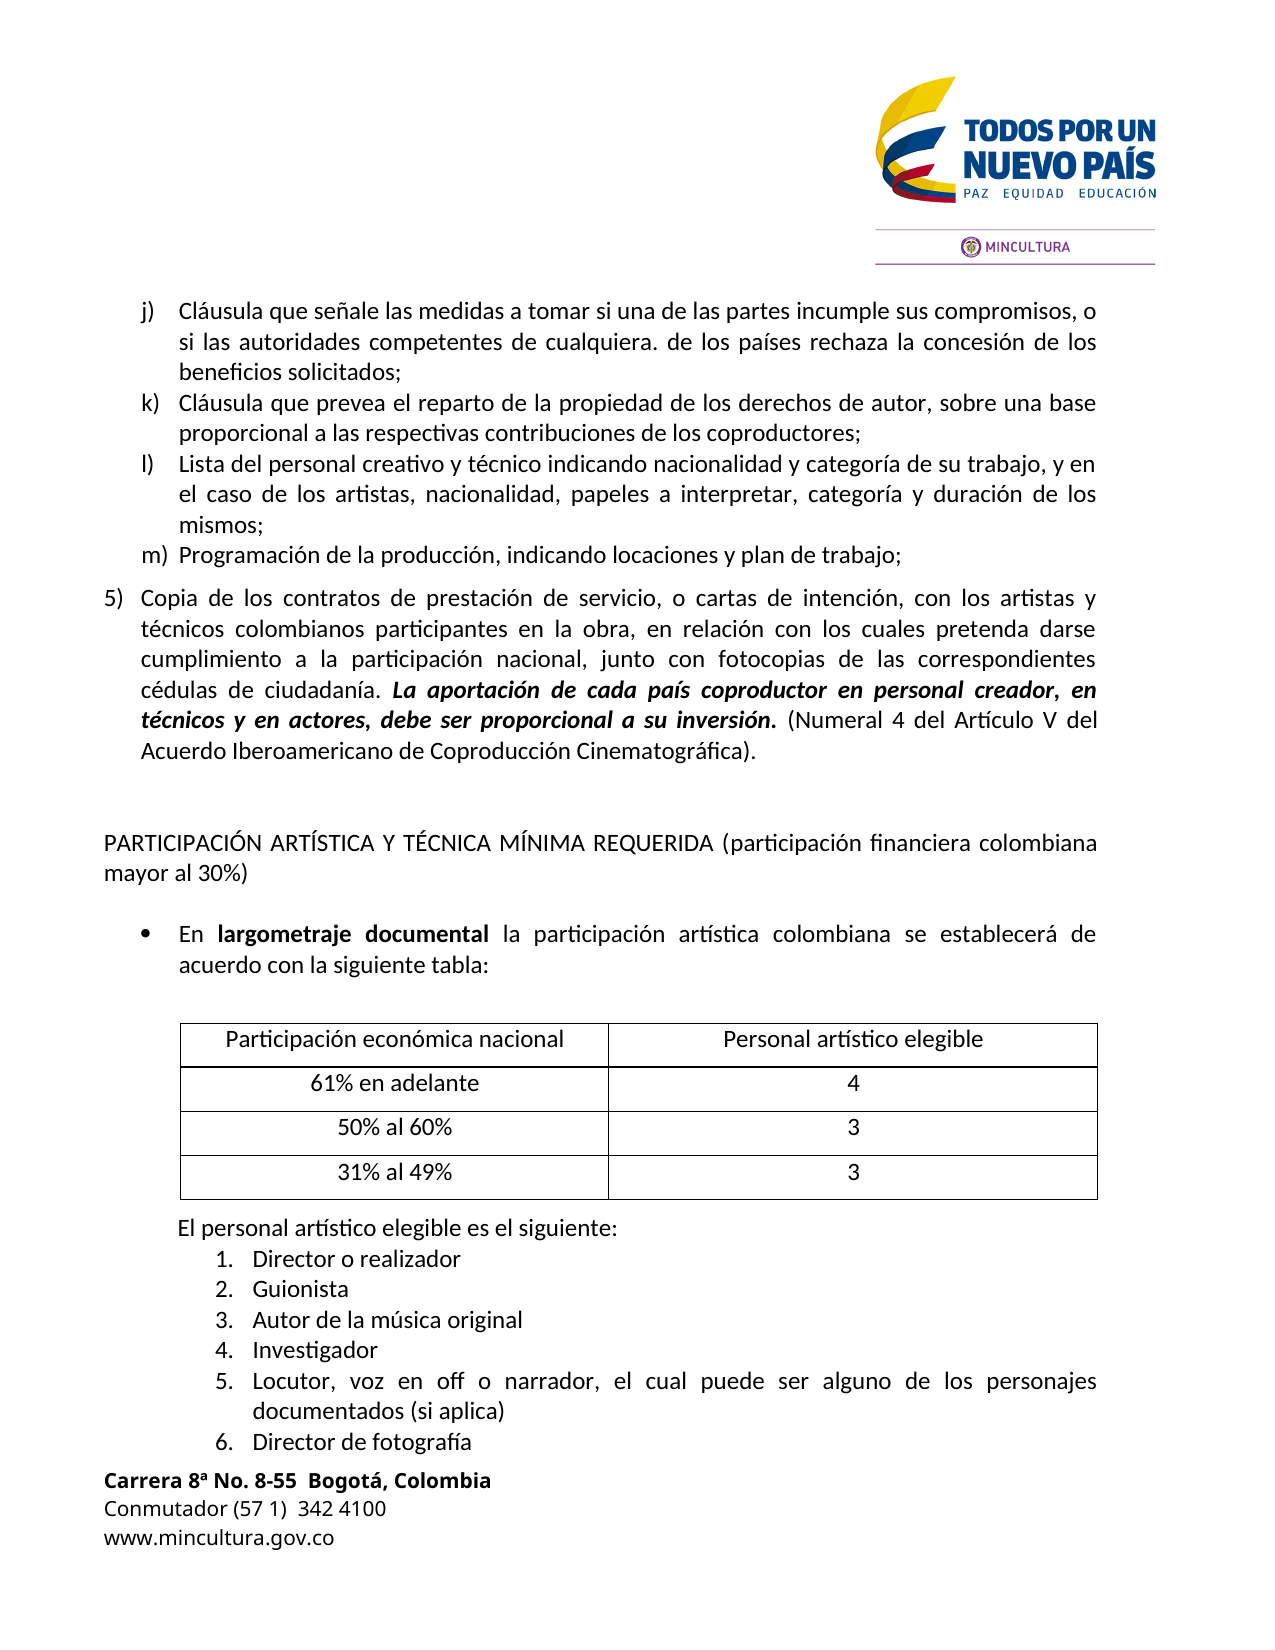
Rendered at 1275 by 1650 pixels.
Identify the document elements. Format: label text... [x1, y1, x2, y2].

table_header Personal artístico elegible [609, 1024, 1097, 1066]
table_cell 31% al 49% [181, 1156, 608, 1199]
list Cláusula que prevea el reparto de la propiedad de los derechos de autor, sobre una base proporcional a las respectivas contribuciones de los coproductores; [141, 387, 1098, 448]
table_cell 3 [609, 1112, 1097, 1154]
list Guionista [215, 1273, 1098, 1304]
picture [871, 73, 1160, 268]
list Cláusula que señale las medidas a tomar si una de las partes incumple sus compromisos, o si las autoridades competentes de cualquiera. de los países rechaza la concesión de los beneficios solicitados; [141, 295, 1098, 387]
table_cell 4 [609, 1068, 1097, 1111]
table_cell 61% en adelante [181, 1068, 608, 1111]
list Director de fotografía [215, 1426, 1098, 1456]
text El personal artístico elegible es el siguiente: [177, 1212, 1098, 1243]
list Lista del personal creativo y técnico indicando nacionalidad y categoría de su trabajo, y en el caso de los artistas, nacionalidad, papeles a interpretar, categoría y duración de los mismos; [141, 448, 1098, 539]
table_header Participación económica nacional [181, 1024, 608, 1066]
list Investigador [215, 1334, 1098, 1365]
table_cell 50% al 60% [181, 1112, 608, 1154]
table_cell 3 [609, 1156, 1097, 1199]
list Autor de la música original [215, 1304, 1098, 1334]
text PARTICIPACIÓN ARTÍSTICA Y TÉCNICA MÍNIMA REQUERIDA (participación financiera colombiana mayor al 30%) [103, 827, 1098, 888]
list Director o realizador [215, 1243, 1098, 1273]
list En largometraje documental la participación artística colombiana se establecerá de acuerdo con la siguiente tabla: [141, 918, 1098, 979]
list Locutor, voz en off o narrador, el cual puede ser alguno de los personajes documentados (si aplica) [215, 1365, 1098, 1426]
list Copia de los contratos de prestación de servicio, o cartas de intención, con los artistas y técnicos colombianos participantes en la obra, en relación con los cuales pretenda darse cumplimiento a la participación nacional, junto con fotocopias de las correspondientes cédulas de ciudadanía. La aportación de cada país coproductor en personal creador, en técnicos y en actores, debe ser proporcional a su inversión. (Numeral 4 del Artículo V del Acuerdo Iberoamericano de Coproducción Cinematográfica). [103, 583, 1098, 766]
list Programación de la producción, indicando locaciones y plan de trabajo; [141, 539, 1098, 570]
